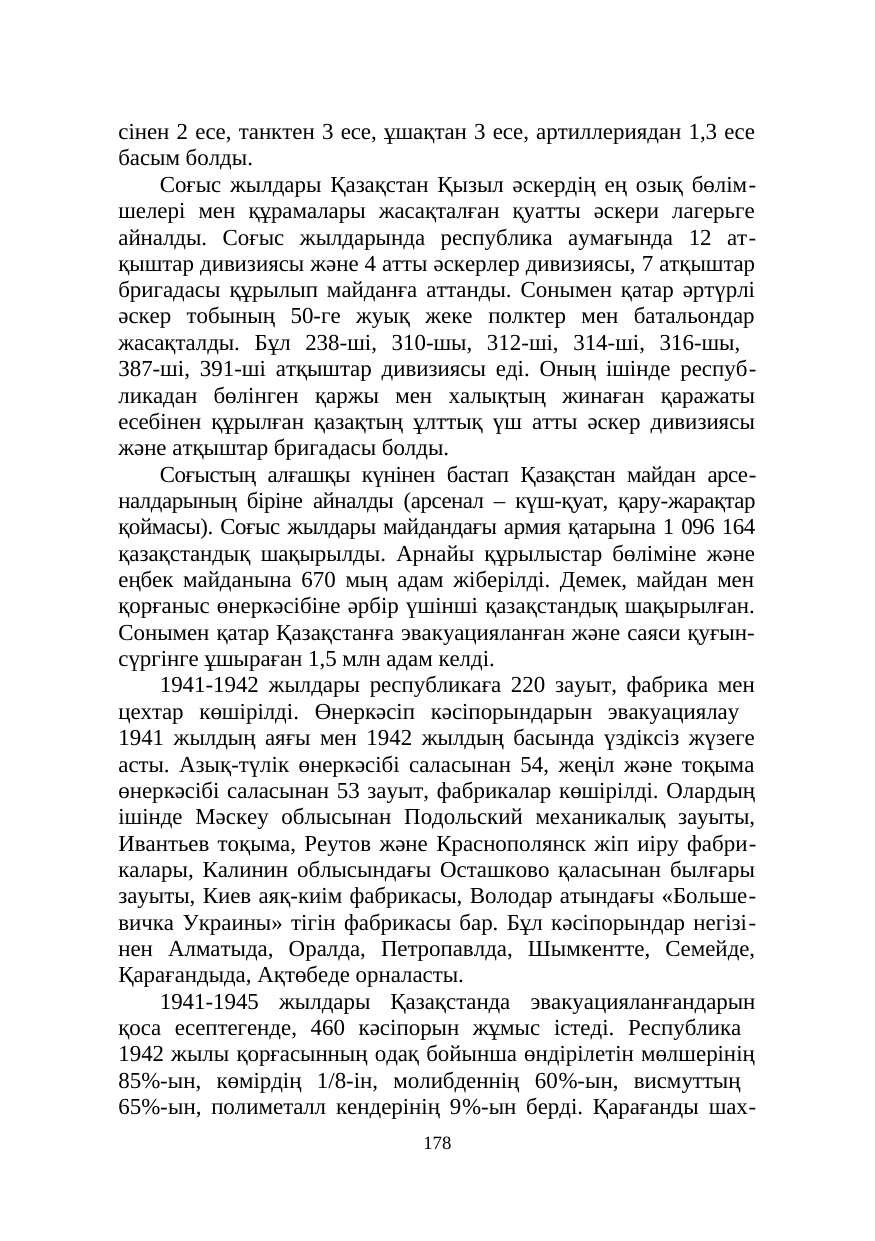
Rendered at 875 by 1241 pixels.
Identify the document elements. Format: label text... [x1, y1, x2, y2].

text Соғыстың алғашқы күнінен бастап Қазақстан майдан арсеналдарының біріне айналды (арсенал – күш-қуат, қару-жарақтар қоймасы). Соғыс жылдары майдандағы армия қатарына 1 096 164 қазақстандық шақырылды. Арнайы құрылыстар бөліміне және еңбек майданына 670 мың адам жіберілді. Демек, майдан мен қорғаныс өнеркәсібіне әрбір үшінші қазақстандық шақырылған. Сонымен қатар Қазақстанға эвакуацияланған және саяси қуғын-сүргінге ұшыраған 1,5 млн адам келді. [118, 461, 756, 672]
text 1941-1942 жылдары республикаға 220 зауыт, фабрика мен цехтар көшірілді. Өнеркәсіп кәсіпорындарын эвакуациялау 1941 жылдың аяғы мен 1942 жылдың басында үздіксіз жүзеге асты. Азық-түлік өнеркәсібі саласынан 54, жеңіл және тоқыма өнеркәсібі саласынан 53 зауыт, фабрикалар көшірілді. Олардың ішінде Мәскеу облысынан Подольский механикалық зауыты, Ивантьев тоқыма, Реутов және Краснополянск жіп иіру фабрикалары, Калинин облысындағы Осташково қаласынан былғары зауыты, Киев аяқ-киім фабрикасы, Володар атындағы «Большевичка Украины» тігін фабрикасы бар. Бұл кәсіпорындар негізінен Алматыда, Оралда, Петропавлда, Шымкентте, Семейде, Қарағандыда, Ақтөбеде орналасты. [118, 672, 756, 988]
text Соғыс жылдары Қазақстан Қызыл әскердің ең озық бөлімшелері мен құрамалары жасақталған қуатты әскери лагерьге айналды. Соғыс жылдарында республика аумағында 12 атқыштар дивизиясы және 4 атты әскерлер дивизиясы, 7 атқыштар бригадасы құрылып майданға аттанды. Сонымен қатар әртүрлі әскер тобының 50-ге жуық жеке полктер мен батальондар жасақталды. Бұл 238-ші, 310-шы, 312-ші, 314-ші, 316-шы, 387-ші, 391-ші атқыштар дивизиясы еді. Оның ішінде республикадан бөлінген қаржы мен халықтың жинаған қаражаты есебінен құрылған қазақтың ұлттық үш атты әскер дивизиясы және атқыштар бригадасы болды. [118, 171, 756, 461]
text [118, 118, 756, 171]
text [118, 988, 756, 1119]
